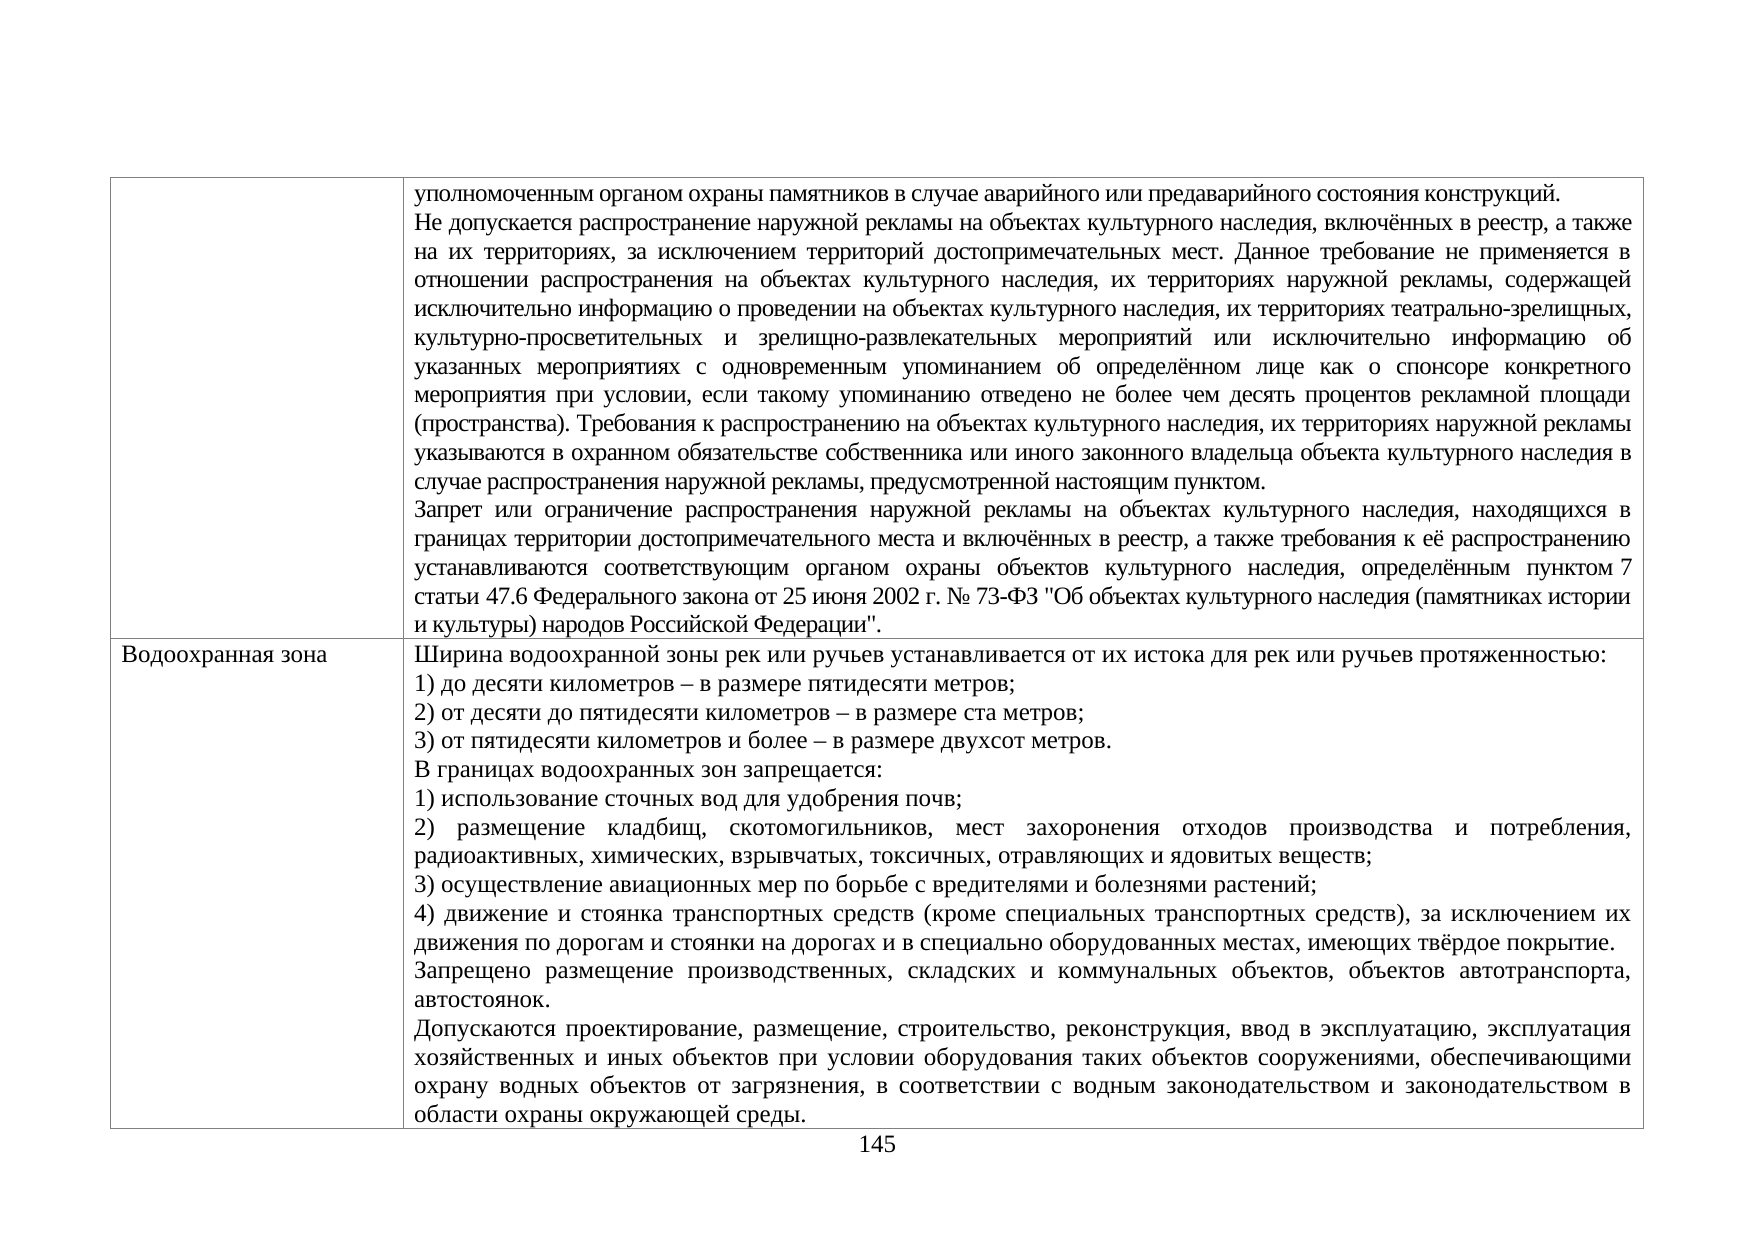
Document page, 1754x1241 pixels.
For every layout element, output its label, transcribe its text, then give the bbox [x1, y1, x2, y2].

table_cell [111, 178, 403, 638]
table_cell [404, 178, 1643, 638]
table_cell Ширина водоохранной зоны рек или ручьев устанавливается от их истока для рек или ручьев протяженностью: 1) до десяти километров – в размере пятидесяти метров; 2) от десяти до пятидесяти километров – в размере ста метров; 3) от пятидесяти километров и более – в размере двухсот метров. В границах водоохранных зон запрещается: 1) использование сточных вод для удобрения почв; 2) размещение кладбищ, скотомогильников, мест захоронения отходов производства и потребления, радиоактивных, химических, взрывчатых, токсичных, отравляющих и ядовитых веществ; 3) осуществление авиационных мер по борьбе с вредителями и болезнями растений; 4) движение и стоянка транспортных средств (кроме специальных транспортных средств), за исключением их движения по дорогам и стоянки на дорогах и в специально оборудованных местах, имеющих твёрдое покрытие. Запрещено размещение производственных, складских и коммунальных объектов, объектов автотранспорта, автостоянок. Допускаются проектирование, размещение, строительство, реконструкция, ввод в эксплуатацию, эксплуатация хозяйственных и иных объектов при условии оборудования таких объектов сооружениями, обеспечивающими охрану водных объектов от загрязнения, в соответствии с водным законодательством и законодательством в области охраны окружающей среды. [404, 639, 1643, 1128]
table_cell Водоохранная зона [111, 639, 403, 1128]
